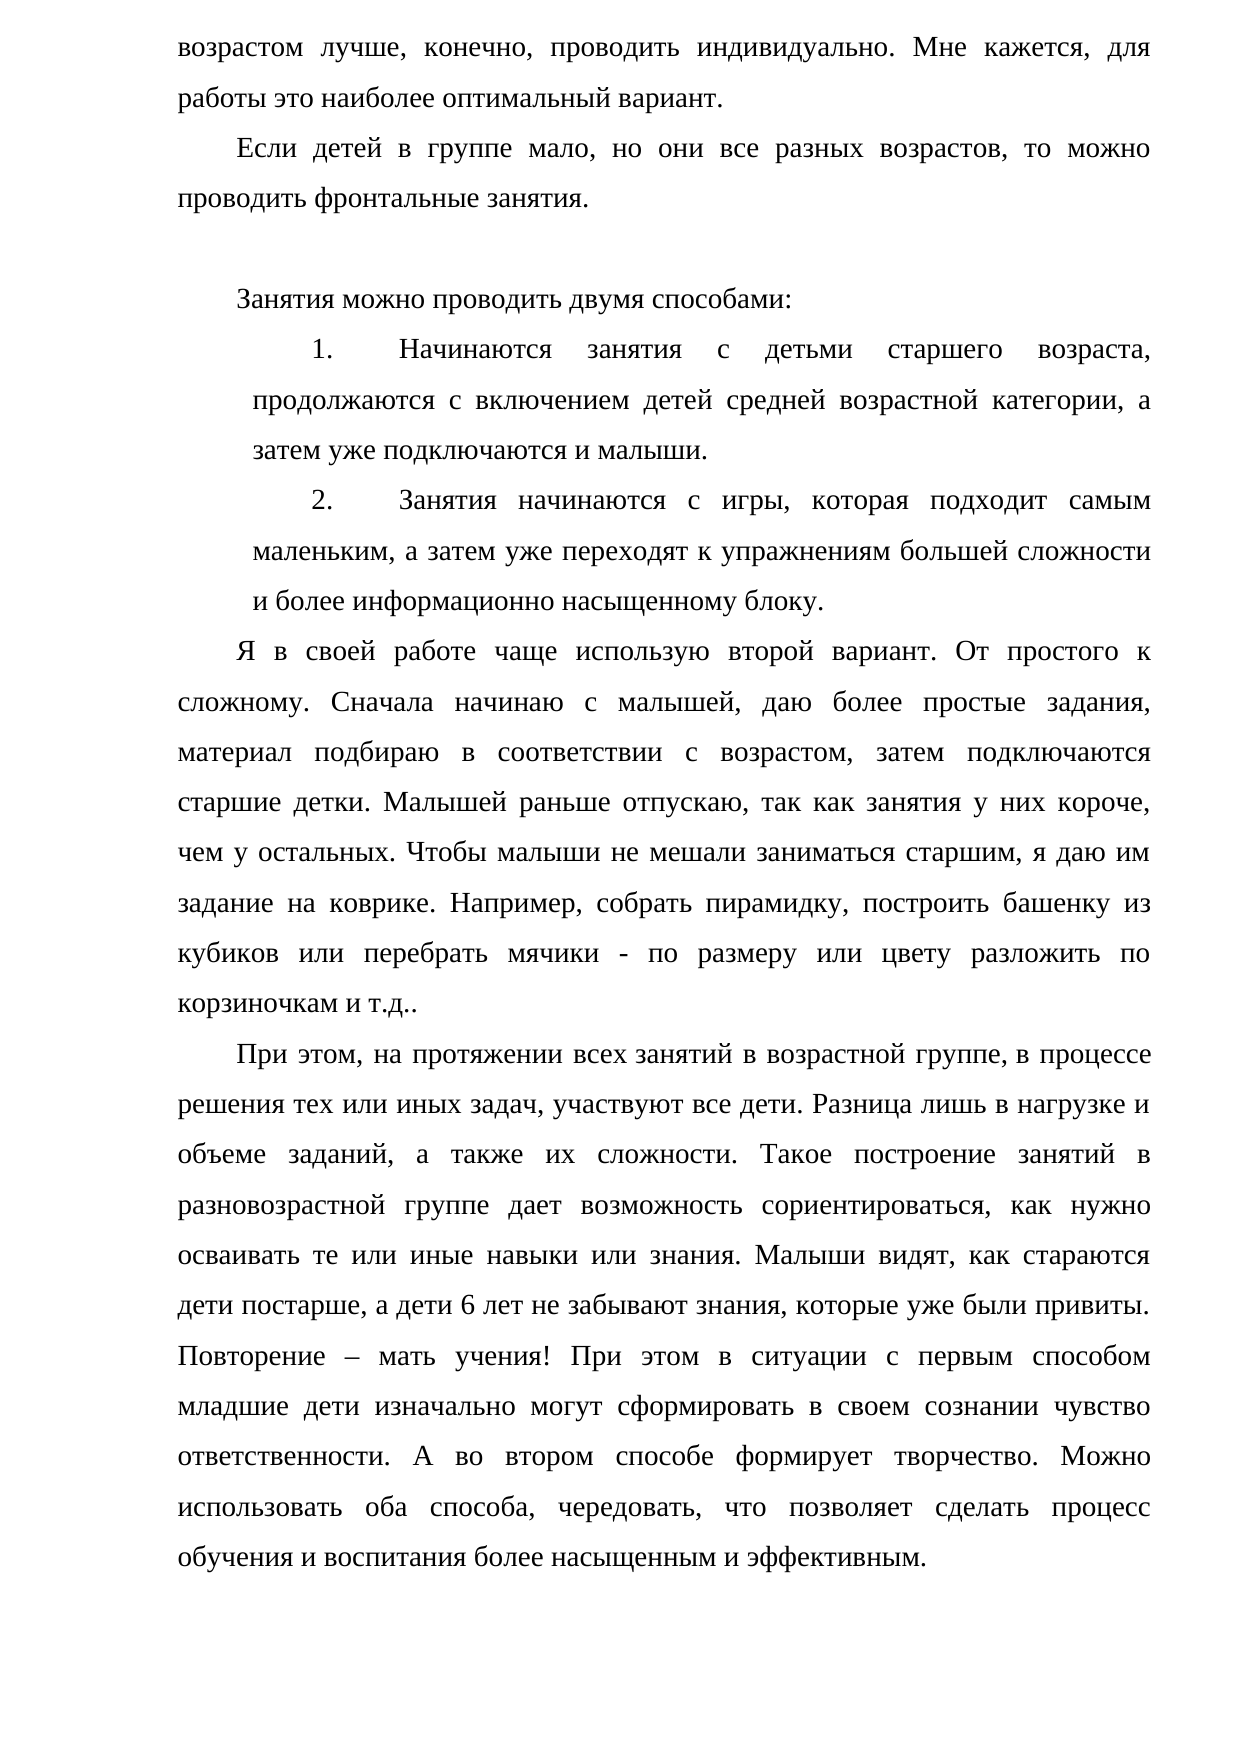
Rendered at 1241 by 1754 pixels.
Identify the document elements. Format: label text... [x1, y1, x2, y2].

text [177, 29, 1152, 113]
list Начинаются занятия с детьми старшего возраста, продолжаются с включением детей средней возрастной категории, а затем уже подключаются и малыши. [252, 331, 1152, 466]
text Занятия можно проводить двумя способами: [177, 281, 1152, 315]
text Если детей в группе мало, но они все разных возрастов, то можно проводить фронтальные занятия. [177, 130, 1152, 214]
text При этом, на протяжении всех занятий в возрастной группе, в процессе решения тех или иных задач, участвуют все дети. Разница лишь в нагрузке и объеме заданий, а также их сложности. Такое построение занятий в разновозрастной группе дает возможность сориентироваться, как нужно осваивать те или иные навыки или знания. Малыши видят, как стараются дети постарше, а дети 6 лет не забывают знания, которые уже были привиты. Повторение – мать учения! При этом в ситуации с первым способом младшие дети изначально могут сформировать в своем сознании чувство ответственности. А во втором способе формирует творчество. Можно использовать оба способа, чередовать, что позволяет сделать процесс обучения и воспитания более насыщенным и эффективным. [177, 1036, 1152, 1572]
list Занятия начинаются с игры, которая подходит самым маленьким, а затем уже переходят к упражнениям большей сложности и более информационно насыщенному блоку. [252, 482, 1152, 617]
text Я в своей работе чаще использую второй вариант. От простого к сложному. Сначала начинаю с малышей, даю более простые задания, материал подбираю в соответствии с возрастом, затем подключаются старшие детки. Малышей раньше отпускаю, так как занятия у них короче, чем у остальных. Чтобы малыши не мешали заниматься старшим, я даю им задание на коврике. Например, собрать пирамидку, построить башенку из кубиков или перебрать мячики - по размеру или цвету разложить по корзиночкам и т.д.. [177, 633, 1152, 1019]
